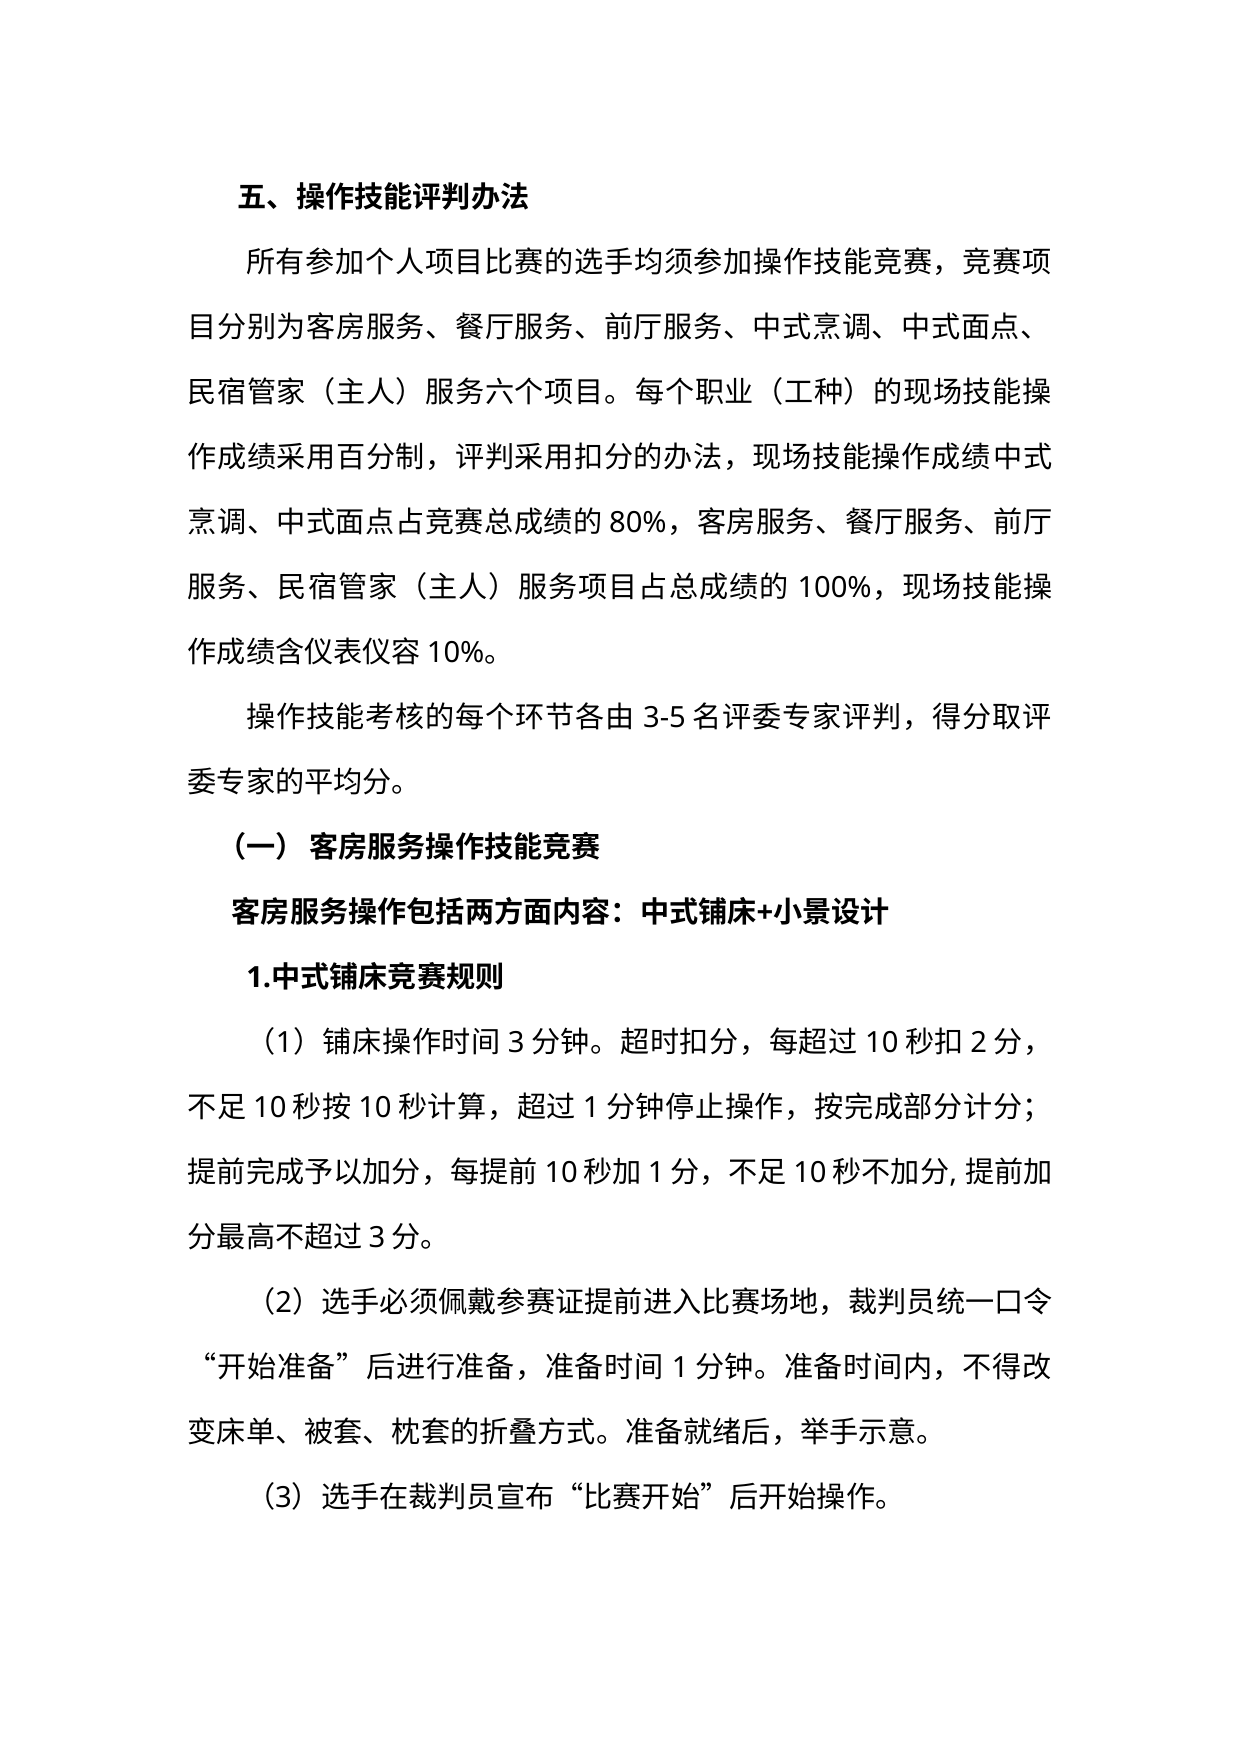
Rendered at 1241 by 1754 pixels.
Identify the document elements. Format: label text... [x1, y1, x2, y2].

text （2）选手必须佩戴参赛证提前进入比赛场地，裁判员统一口令“开始准备”后进行准备，准备时间1分钟。准备时间内，不得改变床单、被套、枕套的折叠方式。准备就绪后，举手示意。 [187, 1267, 1053, 1462]
text 1.中式铺床竞赛规则 [187, 942, 1053, 1007]
list 客房服务操作技能竞赛 [217, 812, 1053, 877]
text 客房服务操作包括两方面内容：中式铺床+小景设计 [187, 877, 1053, 942]
text （3）选手在裁判员宣布“比赛开始”后开始操作。 [187, 1462, 1053, 1527]
text 所有参加个人项目比赛的选手均须参加操作技能竞赛，竞赛项目分别为客房服务、餐厅服务、前厅服务、中式烹调、中式面点、民宿管家（主人）服务六个项目。每个职业（工种）的现场技能操作成绩采用百分制，评判采用扣分的办法，现场技能操作成绩中式烹调、中式面点占竞赛总成绩的80%，客房服务、餐厅服务、前厅服务、民宿管家（主人）服务项目占总成绩的100%，现场技能操作成绩含仪表仪容10%。 [187, 227, 1053, 682]
text （1）铺床操作时间3分钟。超时扣分，每超过10秒扣2分，不足10秒按10秒计算，超过1分钟停止操作，按完成部分计分；提前完成予以加分，每提前10秒加1分，不足10秒不加分, 提前加分最高不超过3分。 [187, 1007, 1053, 1267]
text 五、操作技能评判办法 [187, 162, 1053, 227]
text 操作技能考核的每个环节各由3-5名评委专家评判，得分取评委专家的平均分。 [187, 682, 1053, 812]
